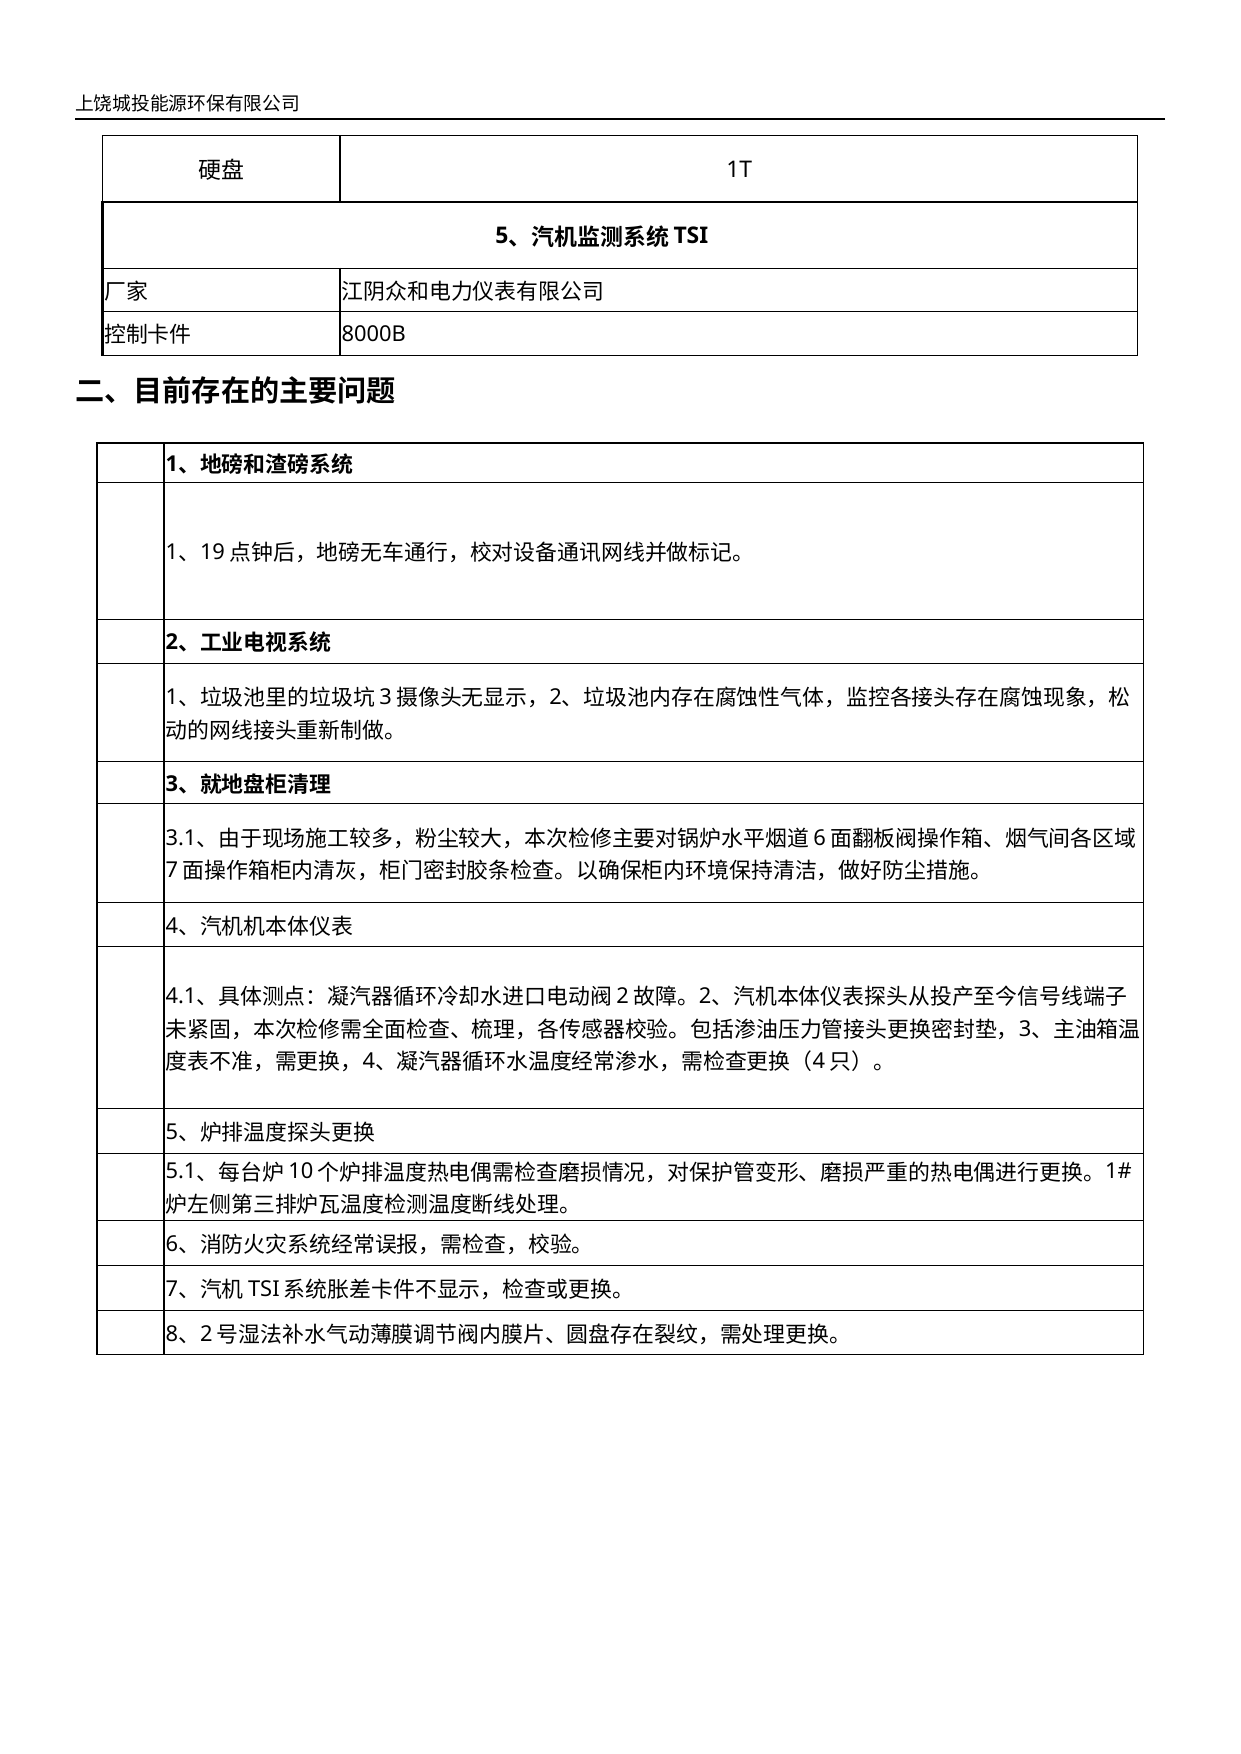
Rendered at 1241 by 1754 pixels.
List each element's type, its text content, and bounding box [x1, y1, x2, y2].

table_cell [98, 483, 163, 619]
table_cell [98, 1109, 163, 1152]
table_header 1、地磅和渣磅系统 [165, 444, 1143, 482]
table_cell 5、炉排温度探头更换 [165, 1109, 1143, 1152]
text 二、目前存在的主要问题 [75, 356, 1165, 421]
table_cell [98, 947, 163, 1108]
table_cell [98, 1266, 163, 1309]
table_cell 6、消防火灾系统经常误报，需检查，校验。 [165, 1221, 1143, 1264]
table_cell 3.1、由于现场施工较多，粉尘较大，本次检修主要对锅炉水平烟道6面翻板阀操作箱、烟气间各区域7面操作箱柜内清灰，柜门密封胶条检查。以确保柜内环境保持清洁，做好防尘措施。 [165, 804, 1143, 902]
table_cell 1、垃圾池里的垃圾坑3摄像头无显示，2、垃圾池内存在腐蚀性气体，监控各接头存在腐蚀现象，松动的网线接头重新制做。 [165, 664, 1143, 761]
table_cell 8000B [341, 312, 1137, 355]
table_cell 1T [341, 136, 1137, 201]
table_cell 5.1、每台炉10个炉排温度热电偶需检查磨损情况，对保护管变形、磨损严重的热电偶进行更换。1#炉左侧第三排炉瓦温度检测温度断线处理。 [165, 1154, 1143, 1220]
table_cell [98, 1154, 163, 1220]
table_cell [98, 762, 163, 803]
table_cell 1、19点钟后，地磅无车通行，校对设备通讯网线并做标记。 [165, 483, 1143, 619]
table_cell 7、汽机TSI系统胀差卡件不显示，检查或更换。 [165, 1266, 1143, 1309]
table_cell 2、工业电视系统 [165, 620, 1143, 662]
table_cell 8、2号湿法补水气动薄膜调节阀内膜片、圆盘存在裂纹，需处理更换。 [165, 1311, 1143, 1354]
table_cell [98, 1311, 163, 1354]
table_cell [98, 620, 163, 662]
table_cell 江阴众和电力仪表有限公司 [341, 269, 1137, 311]
table_header [98, 444, 163, 482]
table_cell 3、就地盘柜清理 [165, 762, 1143, 803]
table_cell 5、汽机监测系统TSI [104, 203, 1137, 267]
table_cell 控制卡件 [104, 312, 339, 355]
table_cell [98, 804, 163, 902]
table_cell 4、汽机机本体仪表 [165, 903, 1143, 946]
table_cell [98, 1221, 163, 1264]
table_cell [98, 664, 163, 761]
table_cell 4.1、具体测点：凝汽器循环冷却水进口电动阀2故障。2、汽机本体仪表探头从投产至今信号线端子未紧固，本次检修需全面检查、梳理，各传感器校验。包括渗油压力管接头更换密封垫，3、主油箱温度表不准，需更换，4、凝汽器循环水温度经常渗水，需检查更换（4只）。 [165, 947, 1143, 1108]
table_cell [98, 903, 163, 946]
table_cell 硬盘 [103, 136, 339, 201]
table_cell 厂家 [104, 269, 339, 311]
